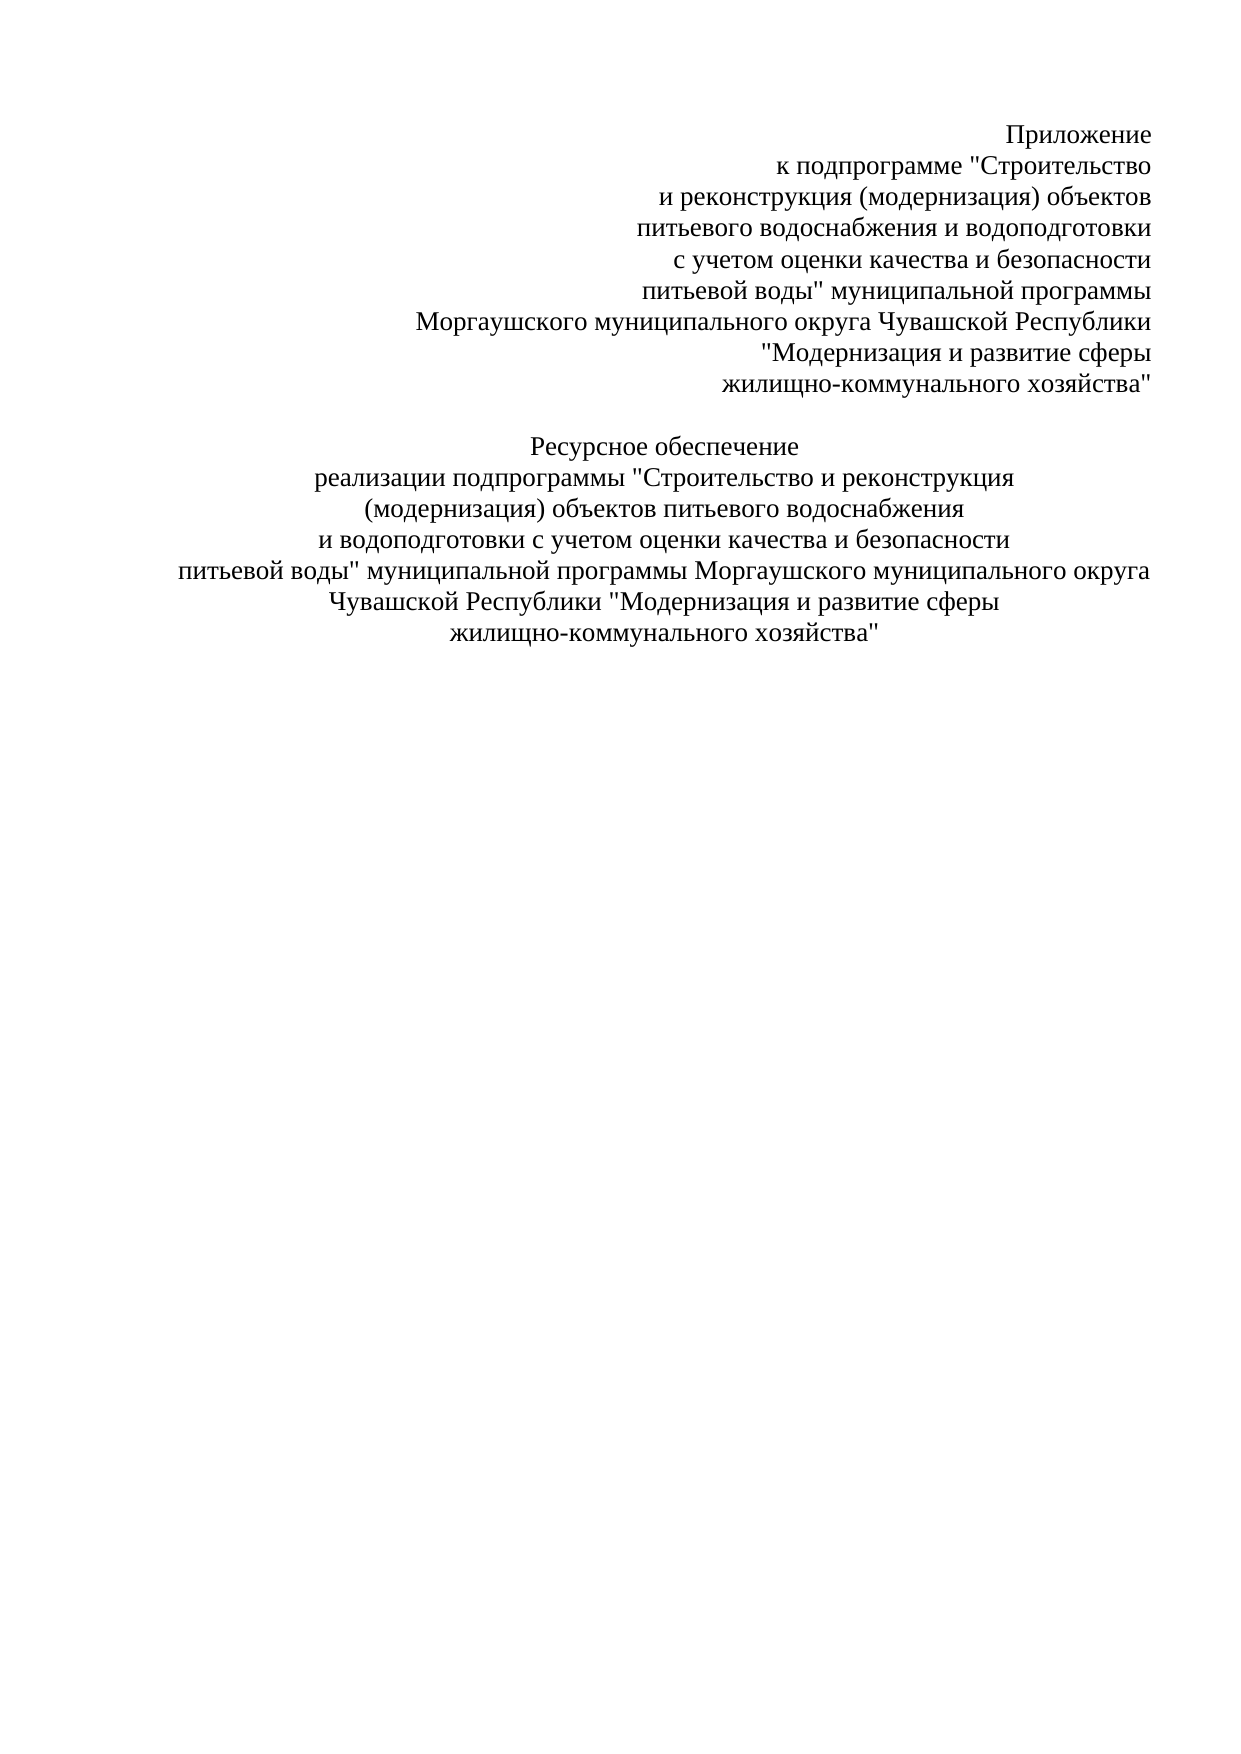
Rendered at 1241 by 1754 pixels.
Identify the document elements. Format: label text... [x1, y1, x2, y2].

text питьевой воды" муниципальной программы [177, 274, 1152, 305]
text с учетом оценки качества и безопасности [177, 243, 1152, 274]
text жилищно-коммунального хозяйства" [177, 367, 1152, 398]
text питьевого водоснабжения и водоподготовки [177, 212, 1152, 243]
text жилищно-коммунального хозяйства" [177, 616, 1152, 648]
text Чувашской Республики "Модернизация и развитие сферы [177, 585, 1152, 616]
text реализации подпрограммы "Строительство и реконструкция [177, 461, 1152, 492]
text "Модернизация и развитие сферы [177, 336, 1152, 367]
text и водоподготовки с учетом оценки качества и безопасности [177, 523, 1152, 554]
text Приложение [177, 118, 1152, 149]
text питьевой воды" муниципальной программы Моргаушского муниципального округа [177, 554, 1152, 585]
text Моргаушского муниципального округа Чувашской Республики [177, 305, 1152, 336]
text Ресурсное обеспечение [177, 429, 1152, 461]
text (модернизация) объектов питьевого водоснабжения [177, 492, 1152, 523]
text к подпрограмме "Строительство [177, 149, 1152, 180]
text и реконструкция (модернизация) объектов [177, 180, 1152, 212]
